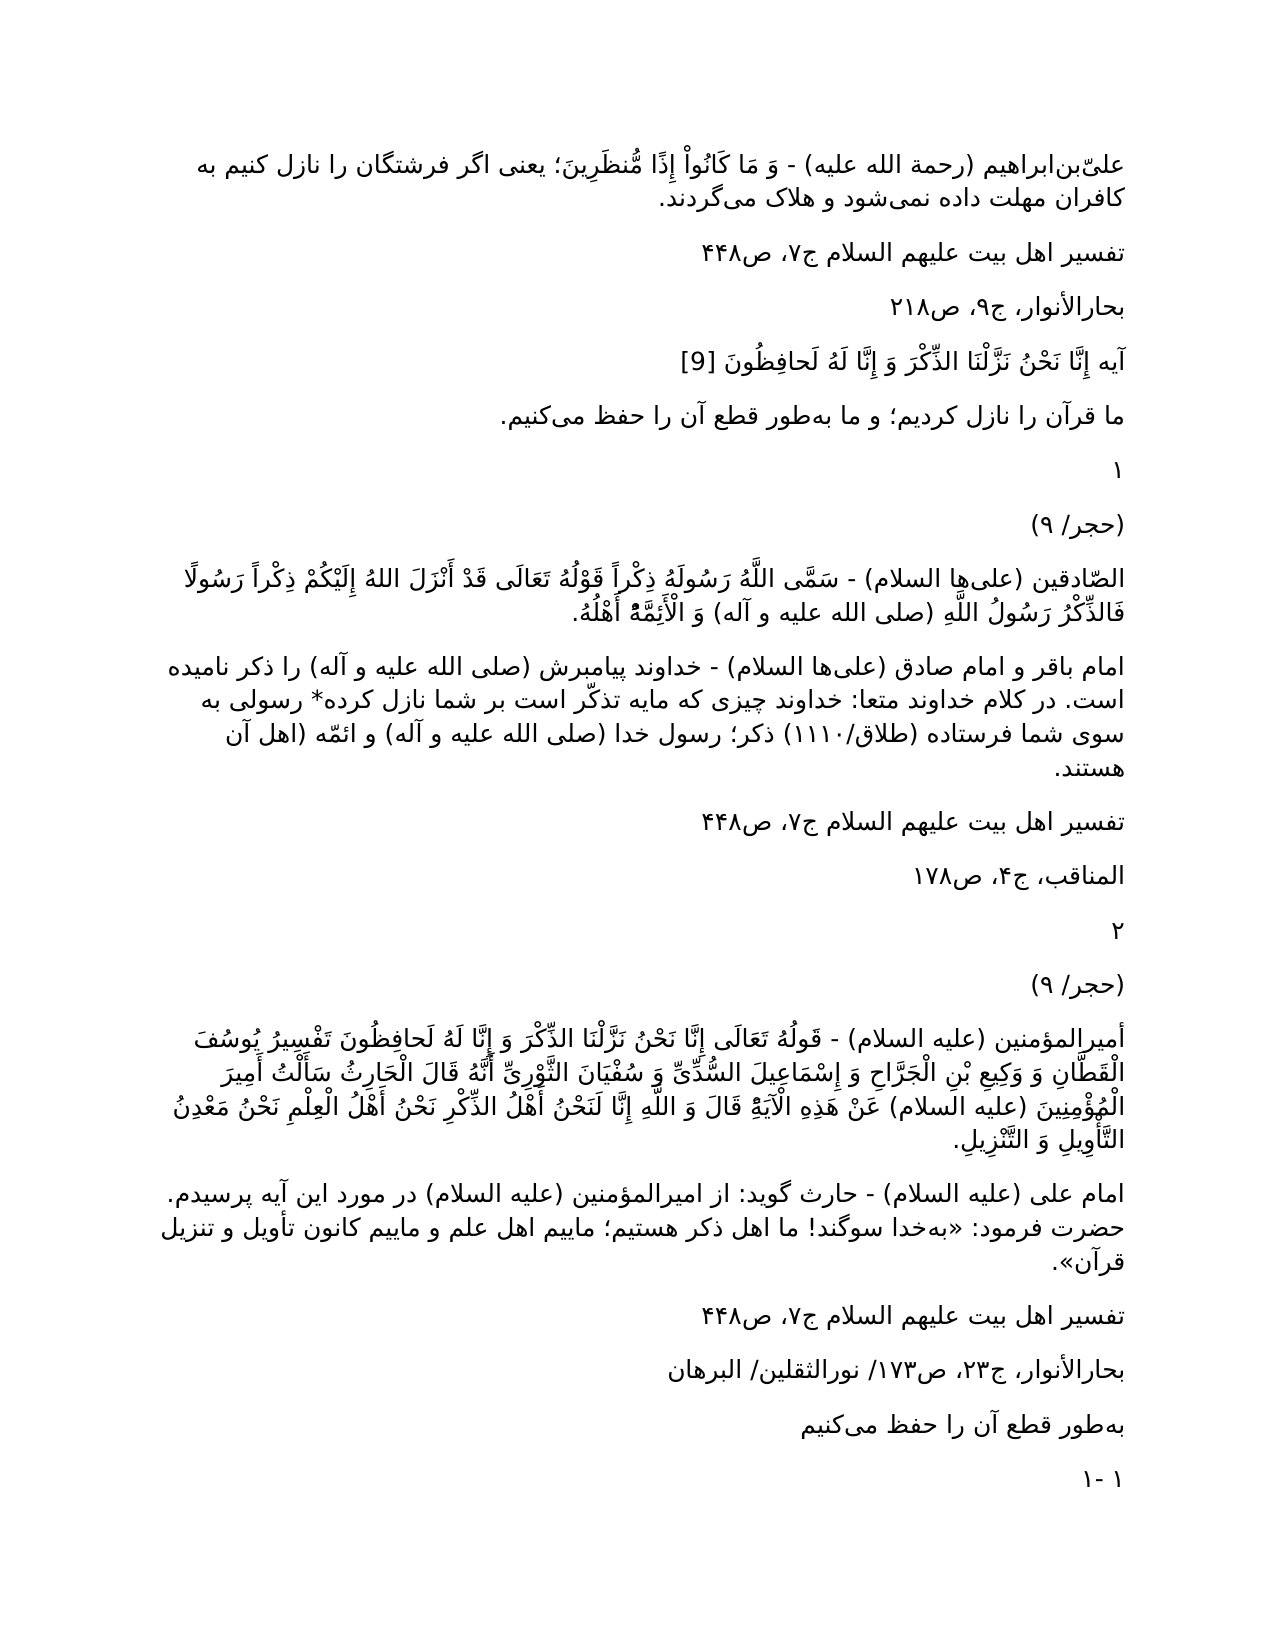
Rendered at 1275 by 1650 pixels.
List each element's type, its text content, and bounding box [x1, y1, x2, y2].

text أمیرالمؤمنین (علیه السلام) - قَولُهُ تَعَالَی إِنَّا نَحْنُ نَزَّلْنَا الذِّکْرَ وَ إِنَّا لَهُ لَحافِظُونَ تَفْسِیرُ یُوسُفَ الْقَطَّانِ وَ وَکِیعِ بْنِ الْجَرَّاحِ وَ إِسْمَاعِیلَ السُّدِّیِّ وَ سُفْیَانَ الثَّوْرِیِّ أَنَّهُ قَالَ الْحَارِثُ سَأَلْتُ أَمِیرَ الْمُؤْمِنِینَ (علیه السلام) عَنْ هَذِهِ الْآیَهًِْ قَالَ وَ اللَّهِ إِنَّا لَنَحْنُ أَهْلُ الذِّکْرِ نَحْنُ أَهْلُ الْعِلْمِ نَحْنُ مَعْدِنُ التَّأْوِیلِ وَ التَّنْزِیلِ. [150, 1024, 1125, 1154]
text ۱ [150, 455, 1125, 484]
text امام باقر و امام صادق (علی‌ها السلام) - خداوند پیامبرش (صلی الله علیه و آله) را ذکر نامیده است. در کلام خداوند متعا: خداوند چیزی که مایه تذکّر است بر شما نازل کرده* رسولی به سوی شما فرستاده (طلاق/۱۱۱۰) ذکر؛ رسول خدا (صلی الله علیه و آله) و ائمّه (اهل آن هستند. [150, 652, 1125, 782]
text المناقب، ج۴، ص۱۷۸ [150, 861, 1125, 891]
text علیّ‌بن‌ابراهیم (رحمة الله علیه) - وَ مَا کَانُواْ إِذًا مُّنظَرِینَ؛ یعنی اگر فرشتگان را نازل کنیم به کافران مهلت داده نمی‌شود و هلاک می‌گردند. [150, 150, 1125, 213]
text بحارالأنوار، ج۲۳، ص۱۷۳/ نورالثقلین/ البرهان [150, 1355, 1125, 1384]
text الصّادقین (علی‌ها السلام) - سَمَّی اللَّهُ رَسُولَهُ ذِکْراً قَوْلُهُ تَعَالَی قَدْ أَنْزَلَ اللهُ إِلَیْکُمْ ذِکْراً رَسُولًا فَالذِّکْرُ رَسُولُ اللَّهِ (صلی الله علیه و آله) وَ الْأَئِمَّهًُْ أَهْلُهُ. [150, 564, 1125, 627]
text تفسیر اهل بیت علیهم السلام ج۷، ص۴۴۸ [150, 1301, 1125, 1330]
text تفسیر اهل بیت علیهم السلام ج۷، ص۴۴۸ [150, 807, 1125, 836]
text (حجر/ ۹) [150, 970, 1125, 999]
text ما قرآن را نازل کردیم؛ و ما به‌طور قطع آن را حفظ می‌کنیم. [150, 401, 1125, 430]
text امام علی (علیه السلام) - حارث گوید: از امیرالمؤمنین (علیه السلام) در مورد این آیه پرسیدم. حضرت فرمود: «به‌خدا سوگند! ما اهل ذکر هستیم؛ ماییم اهل علم و ماییم کانون تأویل و تنزیل قرآن». [150, 1179, 1125, 1276]
text تفسیر اهل بیت علیهم السلام ج۷، ص۴۴۸ [150, 238, 1125, 267]
text (حجر/ ۹) [150, 510, 1125, 539]
text آیه إِنَّا نَحْنُ نَزَّلْنَا الذِّکْرَ وَ إِنَّا لَهُ لَحافِظُونَ [9] [150, 347, 1125, 376]
text بحارالأنوار، ج۹، ص۲۱۸ [150, 292, 1125, 321]
text به‌طور قطع آن را حفظ می‌کنیم [150, 1410, 1125, 1439]
text ۱ -۱ [150, 1464, 1125, 1493]
text ۲ [150, 916, 1125, 945]
